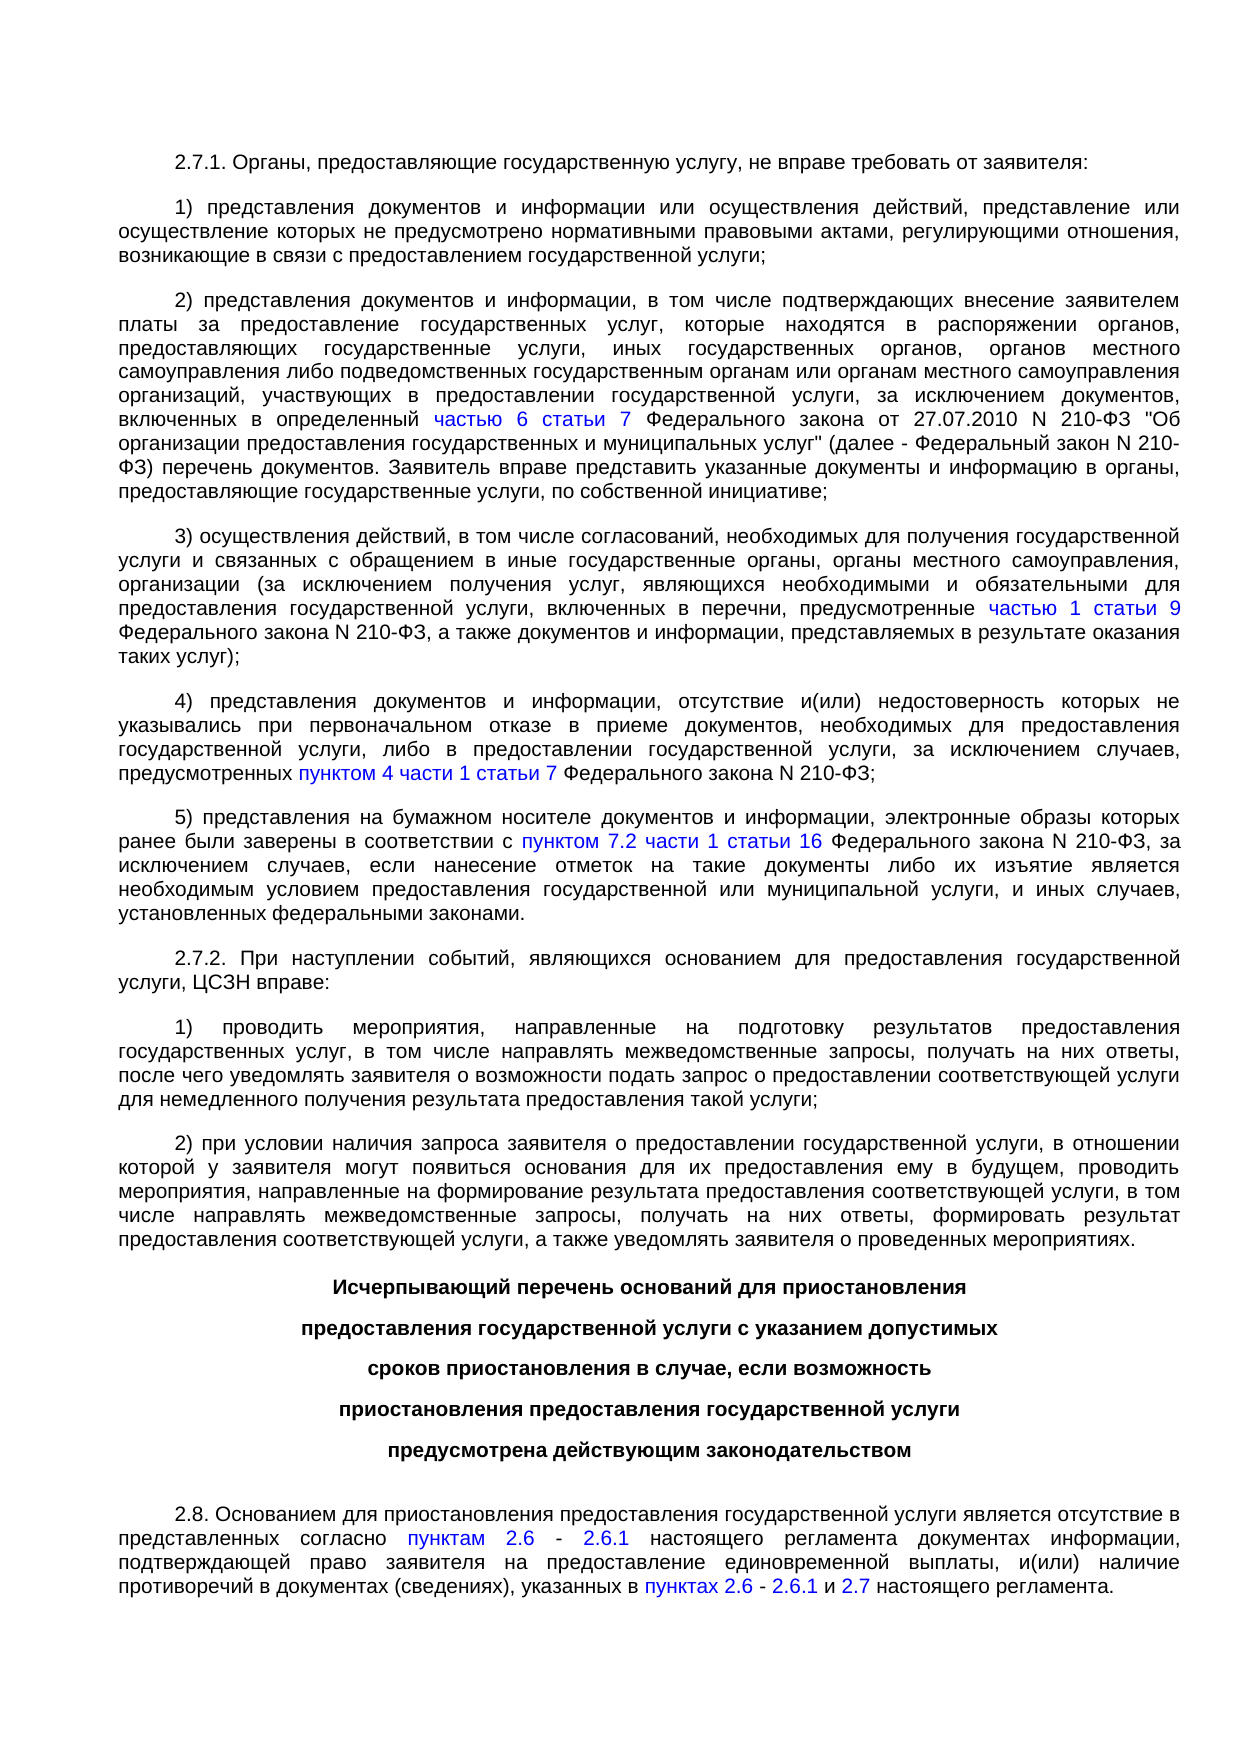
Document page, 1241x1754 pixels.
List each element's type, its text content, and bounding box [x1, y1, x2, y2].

text 1) представления документов и информации или осуществления действий, представление или осуществление которых не предусмотрено нормативными правовыми актами, регулирующими отношения, возникающие в связи с предоставлением государственной услуги; [118, 195, 1181, 267]
text сроков приостановления в случае, если возможность [118, 1356, 1181, 1380]
text 3) осуществления действий, в том числе согласований, необходимых для получения государственной услуги и связанных с обращением в иные государственные органы, органы местного самоуправления, организации (за исключением получения услуг, являющихся необходимыми и обязательными для предоставления государственной услуги, включенных в перечни, предусмотренные частью 1 статьи 9 Федерального закона N 210-ФЗ, а также документов и информации, представляемых в результате оказания таких услуг); [118, 524, 1181, 668]
text 2) при условии наличия запроса заявителя о предоставлении государственной услуги, в отношении которой у заявителя могут появиться основания для их предоставления ему в будущем, проводить мероприятия, направленные на формирование результата предоставления соответствующей услуги, в том числе направлять межведомственные запросы, получать на них ответы, формировать результат предоставления соответствующей услуги, а также уведомлять заявителя о проведенных мероприятиях. [118, 1131, 1181, 1251]
text 4) представления документов и информации, отсутствие и(или) недостоверность которых не указывались при первоначальном отказе в приеме документов, необходимых для предоставления государственной услуги, либо в предоставлении государственной услуги, за исключением случаев, предусмотренных пунктом 4 части 1 статьи 7 Федерального закона N 210-ФЗ; [118, 688, 1181, 784]
text 5) представления на бумажном носителе документов и информации, электронные образы которых ранее были заверены в соответствии с пунктом 7.2 части 1 статьи 16 Федерального закона N 210-ФЗ, за исключением случаев, если нанесение отметок на такие документы либо их изъятие является необходимым условием предоставления государственной или муниципальной услуги, и иных случаев, установленных федеральными законами. [118, 805, 1181, 925]
text 2.7.1. Органы, предоставляющие государственную услугу, не вправе требовать от заявителя: [118, 150, 1181, 174]
text приостановления предоставления государственной услуги [118, 1397, 1181, 1421]
text предоставления государственной услуги с указанием допустимых [118, 1316, 1181, 1339]
text Исчерпывающий перечень оснований для приостановления [118, 1275, 1181, 1299]
text 2) представления документов и информации, в том числе подтверждающих внесение заявителем платы за предоставление государственных услуг, которые находятся в распоряжении органов, предоставляющих государственные услуги, иных государственных органов, органов местного самоуправления либо подведомственных государственным органам или органам местного самоуправления организаций, участвующих в предоставлении государственной услуги, за исключением документов, включенных в определенный частью 6 статьи 7 Федерального закона от 27.07.2010 N 210-ФЗ "Об организации предоставления государственных и муниципальных услуг" (далее - Федеральный закон N 210-ФЗ) перечень документов. Заявитель вправе представить указанные документы и информацию в органы, предоставляющие государственные услуги, по собственной инициативе; [118, 287, 1181, 503]
text предусмотрена действующим законодательством [118, 1437, 1181, 1461]
text 2.8. Основанием для приостановления предоставления государственной услуги является отсутствие в представленных согласно пунктам 2.6 - 2.6.1 настоящего регламента документах информации, подтверждающей право заявителя на предоставление единовременной выплаты, и(или) наличие противоречий в документах (сведениях), указанных в пунктах 2.6 - 2.6.1 и 2.7 настоящего регламента. [118, 1502, 1181, 1598]
text 2.7.2. При наступлении событий, являющихся основанием для предоставления государственной услуги, ЦСЗН вправе: [118, 946, 1181, 994]
text 1) проводить мероприятия, направленные на подготовку результатов предоставления государственных услуг, в том числе направлять межведомственные запросы, получать на них ответы, после чего уведомлять заявителя о возможности подать запрос о предоставлении соответствующей услуги для немедленного получения результата предоставления такой услуги; [118, 1014, 1181, 1110]
